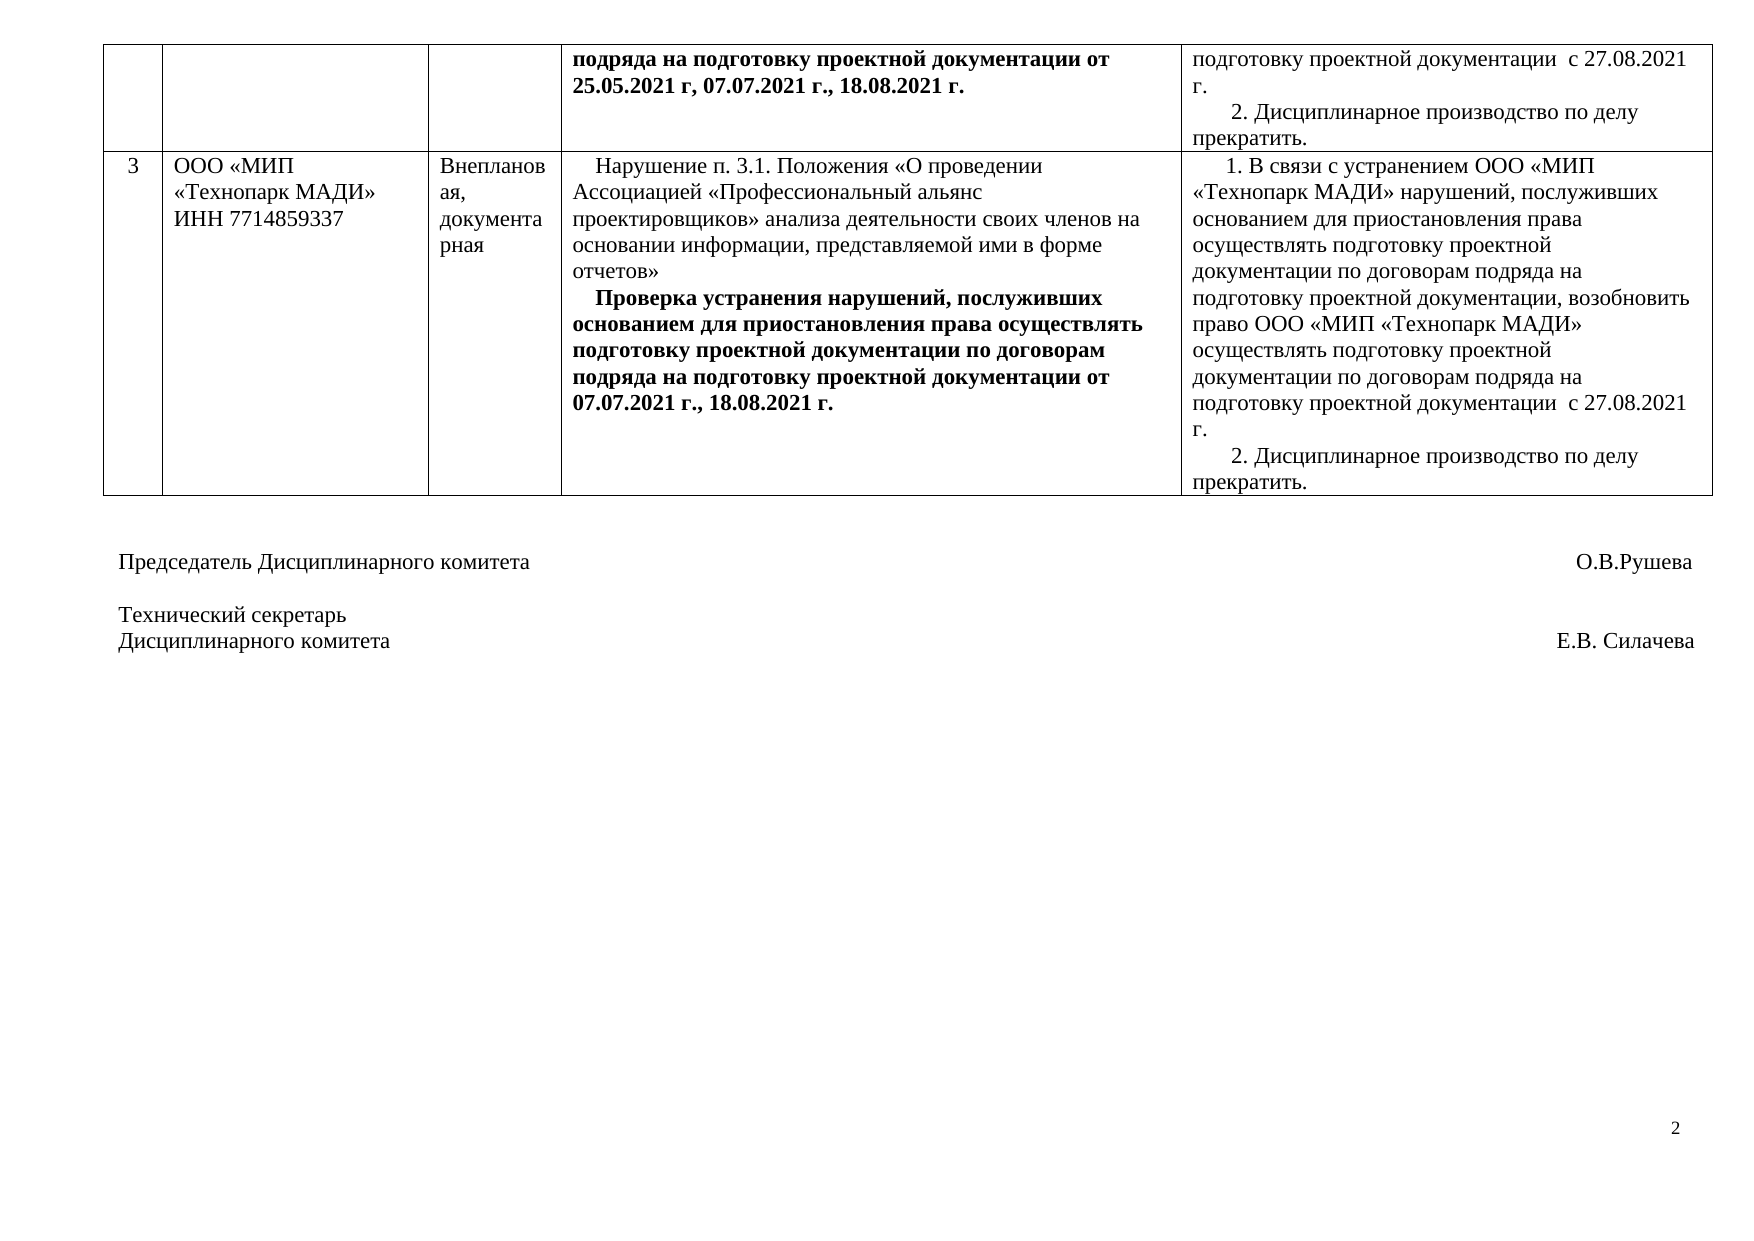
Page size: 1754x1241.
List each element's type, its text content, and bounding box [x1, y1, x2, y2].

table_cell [1182, 45, 1712, 151]
text Дисциплинарного комитета Е.В. Силачева [103, 627, 1698, 654]
text Технический секретарь [103, 601, 1674, 627]
table_cell Внеплановая, документарная [429, 152, 561, 494]
table_cell 3 [104, 152, 162, 494]
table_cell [562, 45, 1181, 151]
table_cell ООО «МИП «Технопарк МАДИ» ИНН 7714859337 [163, 152, 428, 494]
text Председатель Дисциплинарного комитета О.В.Рушева [103, 548, 1698, 574]
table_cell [429, 45, 561, 151]
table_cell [163, 45, 428, 151]
table_cell Нарушение п. 3.1. Положения «О проведении Ассоциацией «Профессиональный альянс проектировщиков» анализа деятельности своих членов на основании информации, представляемой ими в форме отчетов» Проверка устранения нарушений, послуживших основанием для приостановления права осуществлять подготовку проектной документации по договорам подряда на подготовку проектной документации от 07.07.2021 г., 18.08.2021 г. [562, 152, 1181, 494]
table_cell 2 [104, 45, 162, 151]
